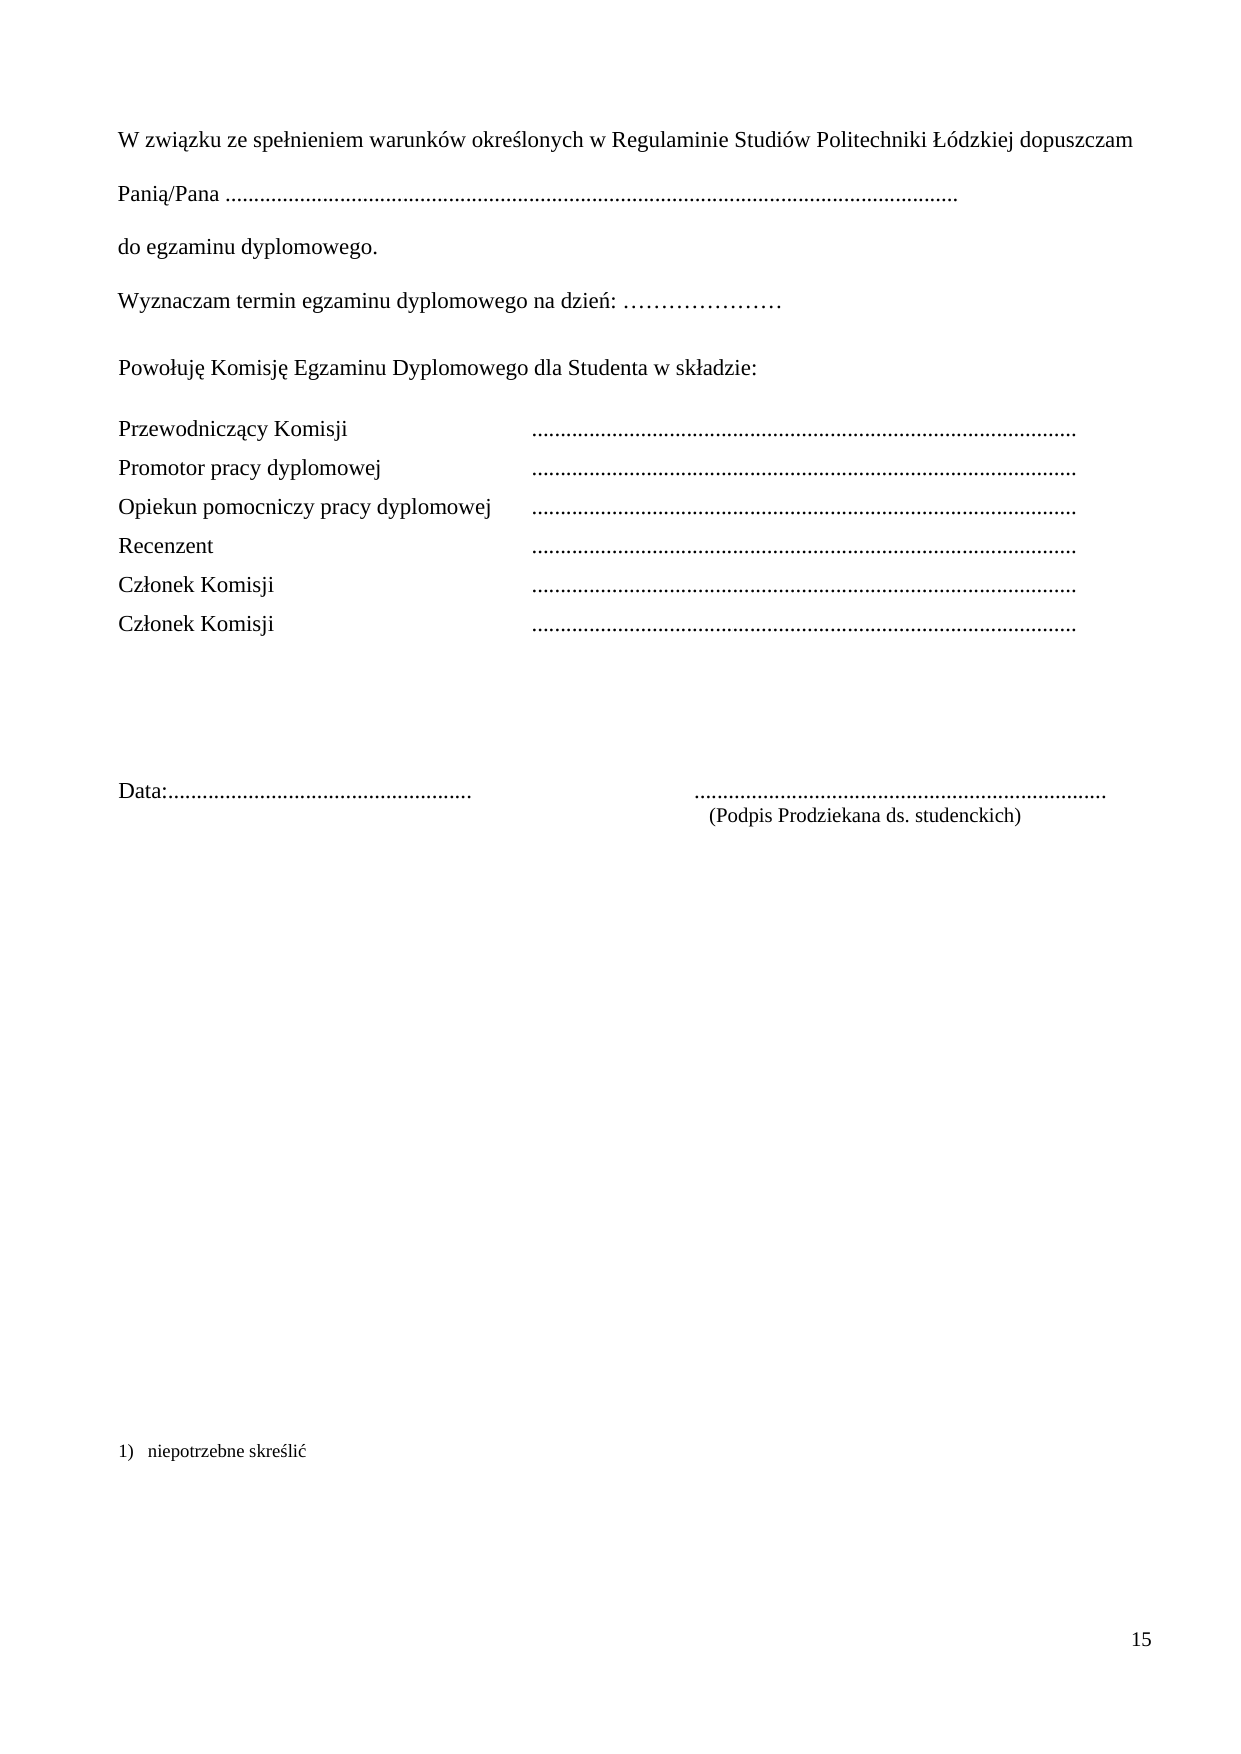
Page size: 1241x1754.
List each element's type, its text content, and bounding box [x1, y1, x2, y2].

text Promotor pracy dyplomowej [118, 454, 1152, 481]
text do egzaminu dyplomowego. [118, 233, 995, 260]
text Powołuję Komisję Egzaminu Dyplomowego dla Studenta w składzie: [118, 354, 1152, 381]
text 1) niepotrzebne skreślić [118, 1440, 1152, 1461]
text W związku ze spełnieniem warunków określonych w Regulaminie Studiów Politechniki Łódzkiej dopuszczam [118, 126, 1152, 153]
text Opiekun pomocniczy pracy dyplomowej [118, 493, 1152, 519]
text Członek Komisji [118, 610, 1152, 636]
text Przewodniczący Komisji [118, 415, 1152, 442]
text Recenzent [118, 532, 1152, 558]
text Członek Komisji [118, 571, 1152, 597]
text Panią/Pana [117, 180, 996, 206]
text Wyznaczam termin egzaminu dyplomowego na dzień: ………………… [117, 287, 1152, 313]
text Data: [118, 777, 1152, 803]
text (Podpis Prodziekana ds. studenckich) [148, 803, 1152, 827]
